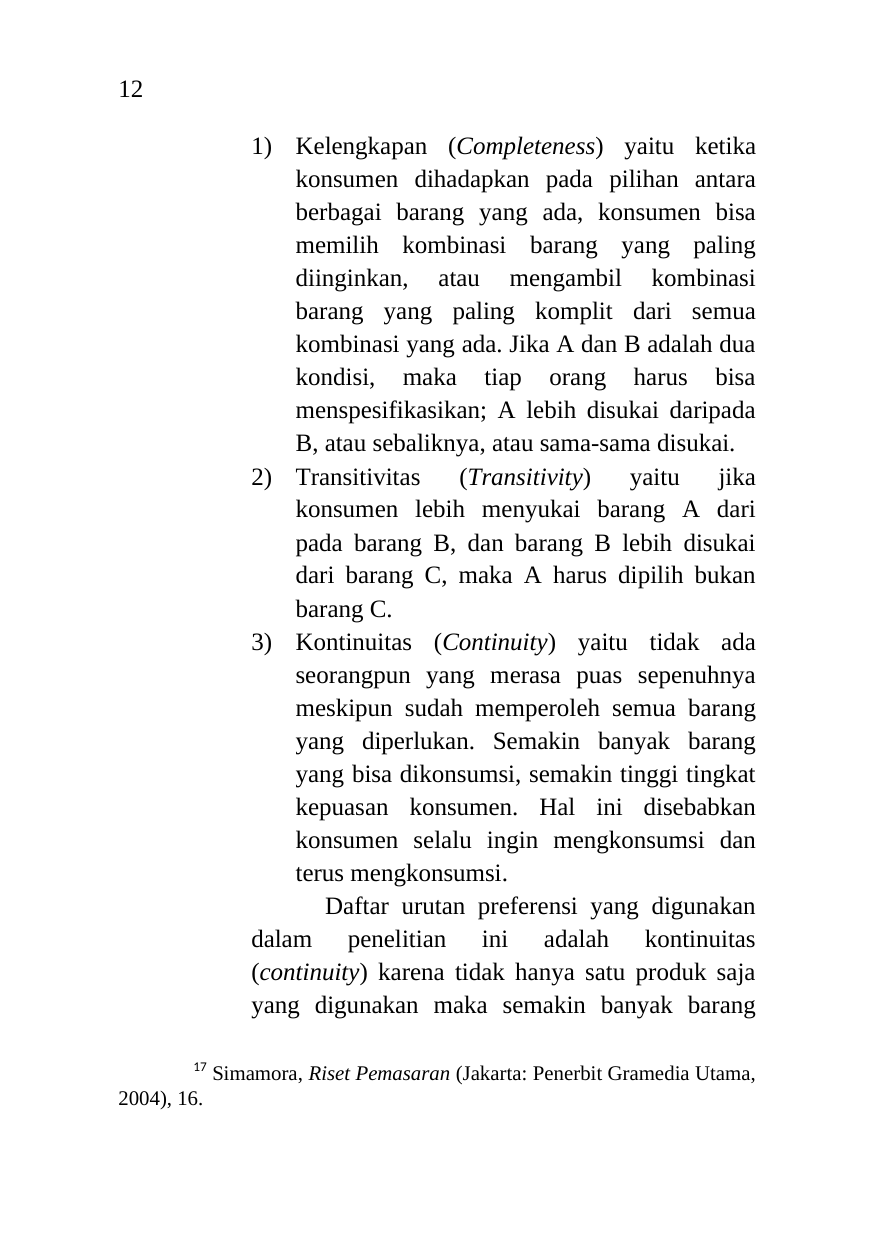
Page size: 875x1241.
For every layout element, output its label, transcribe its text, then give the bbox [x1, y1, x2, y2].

list Transitivitas (Transitivity) yaitu jika konsumen lebih menyukai barang A dari pada barang B, dan barang B lebih disukai dari barang C, maka A harus dipilih bukan barang C. [251, 462, 756, 622]
list Kontinuitas (Continuity) yaitu tidak ada seorangpun yang merasa puas sepenuhnya meskipun sudah memperoleh semua barang yang diperlukan. Semakin banyak barang yang bisa dikonsumsi, semakin tinggi tingkat kepuasan konsumen. Hal ini disebabkan konsumen selalu ingin mengkonsumsi dan terus mengkonsumsi. [251, 627, 756, 887]
list Kelengkapan (Completeness) yaitu ketika konsumen dihadapkan pada pilihan antara berbagai barang yang ada, konsumen bisa memilih kombinasi barang yang paling diinginkan, atau mengambil kombinasi barang yang paling komplit dari semua kombinasi yang ada. Jika A dan B adalah dua kondisi, maka tiap orang harus bisa menspesifikasikan; A lebih disukai daripada B, atau sebaliknya, atau sama-sama disukai. [251, 131, 756, 457]
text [251, 891, 756, 1019]
